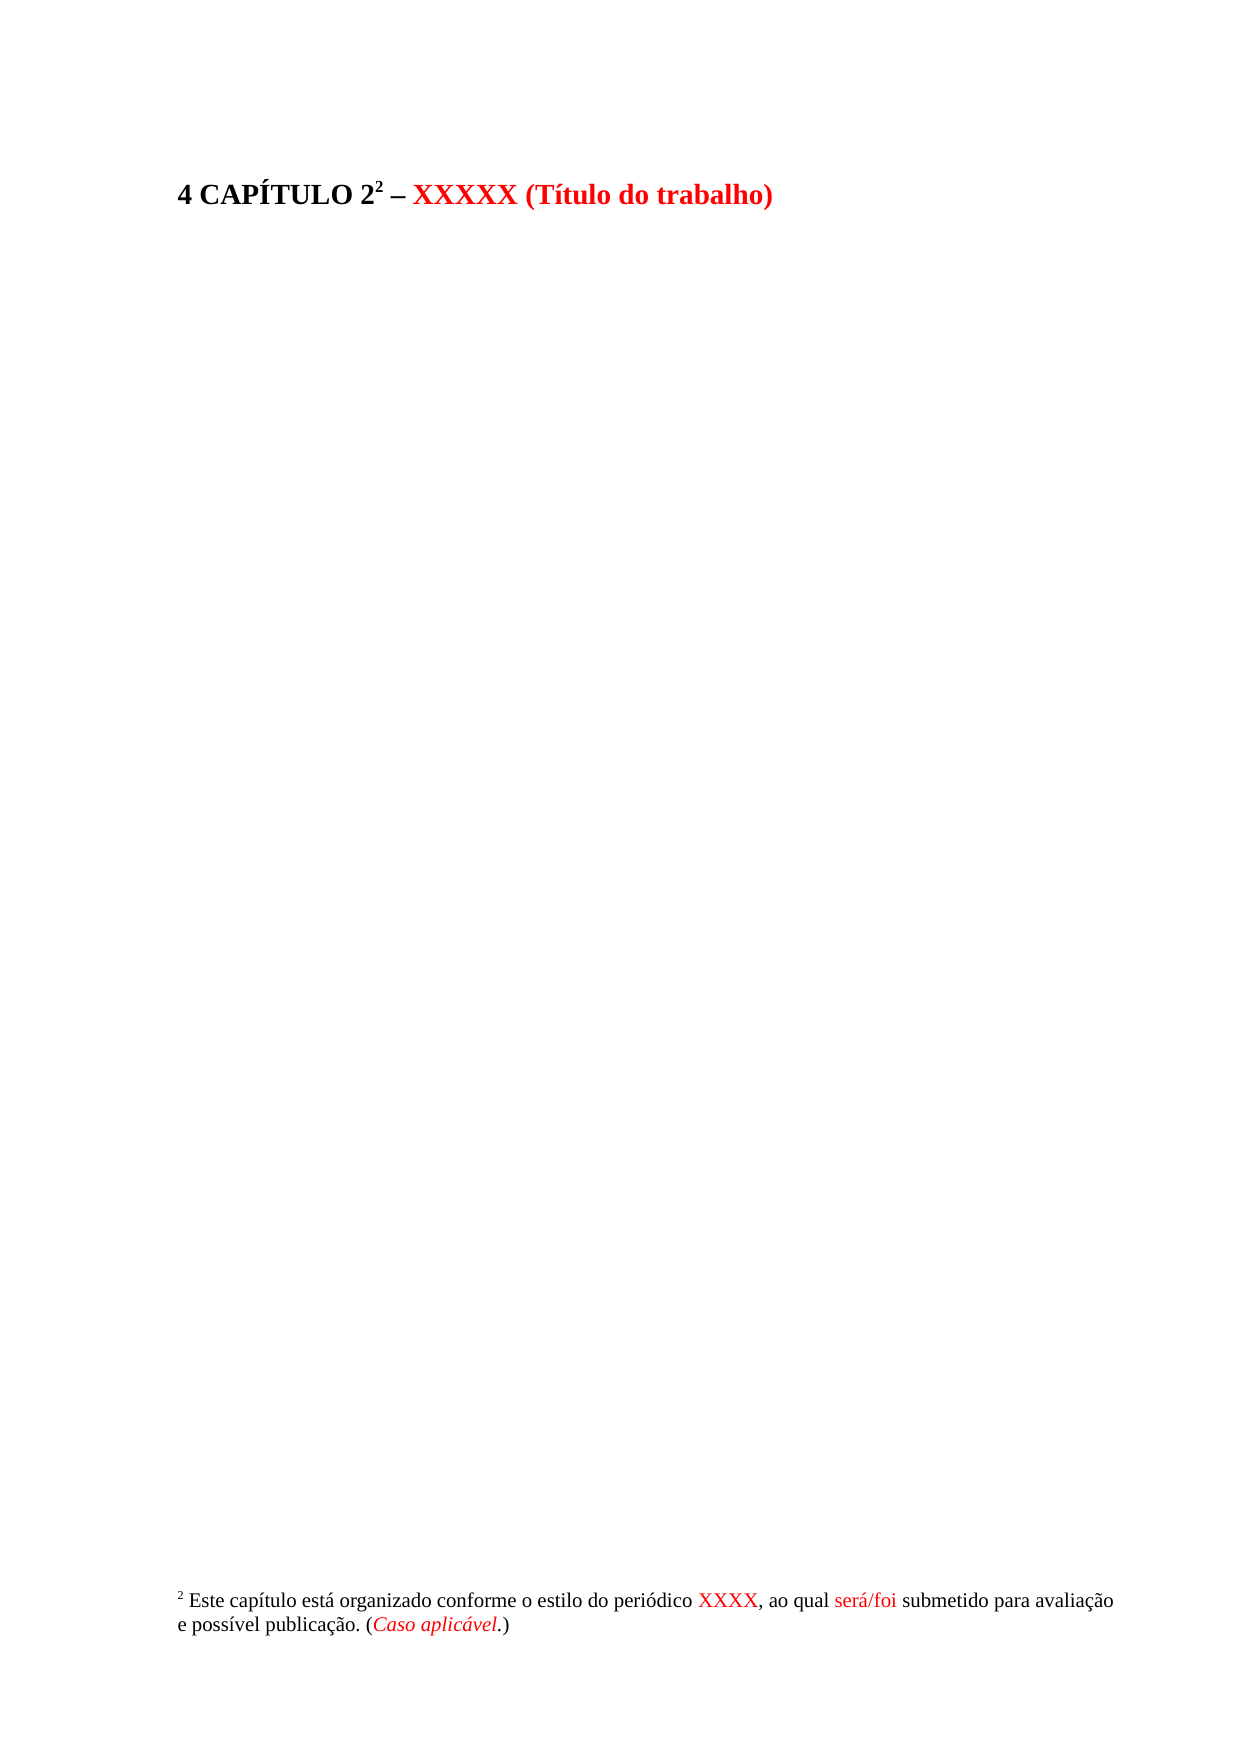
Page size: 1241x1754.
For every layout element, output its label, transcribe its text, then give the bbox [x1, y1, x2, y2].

text 4 CAPÍTULO 2 – XXXXX (Título do trabalho) [177, 177, 1122, 211]
